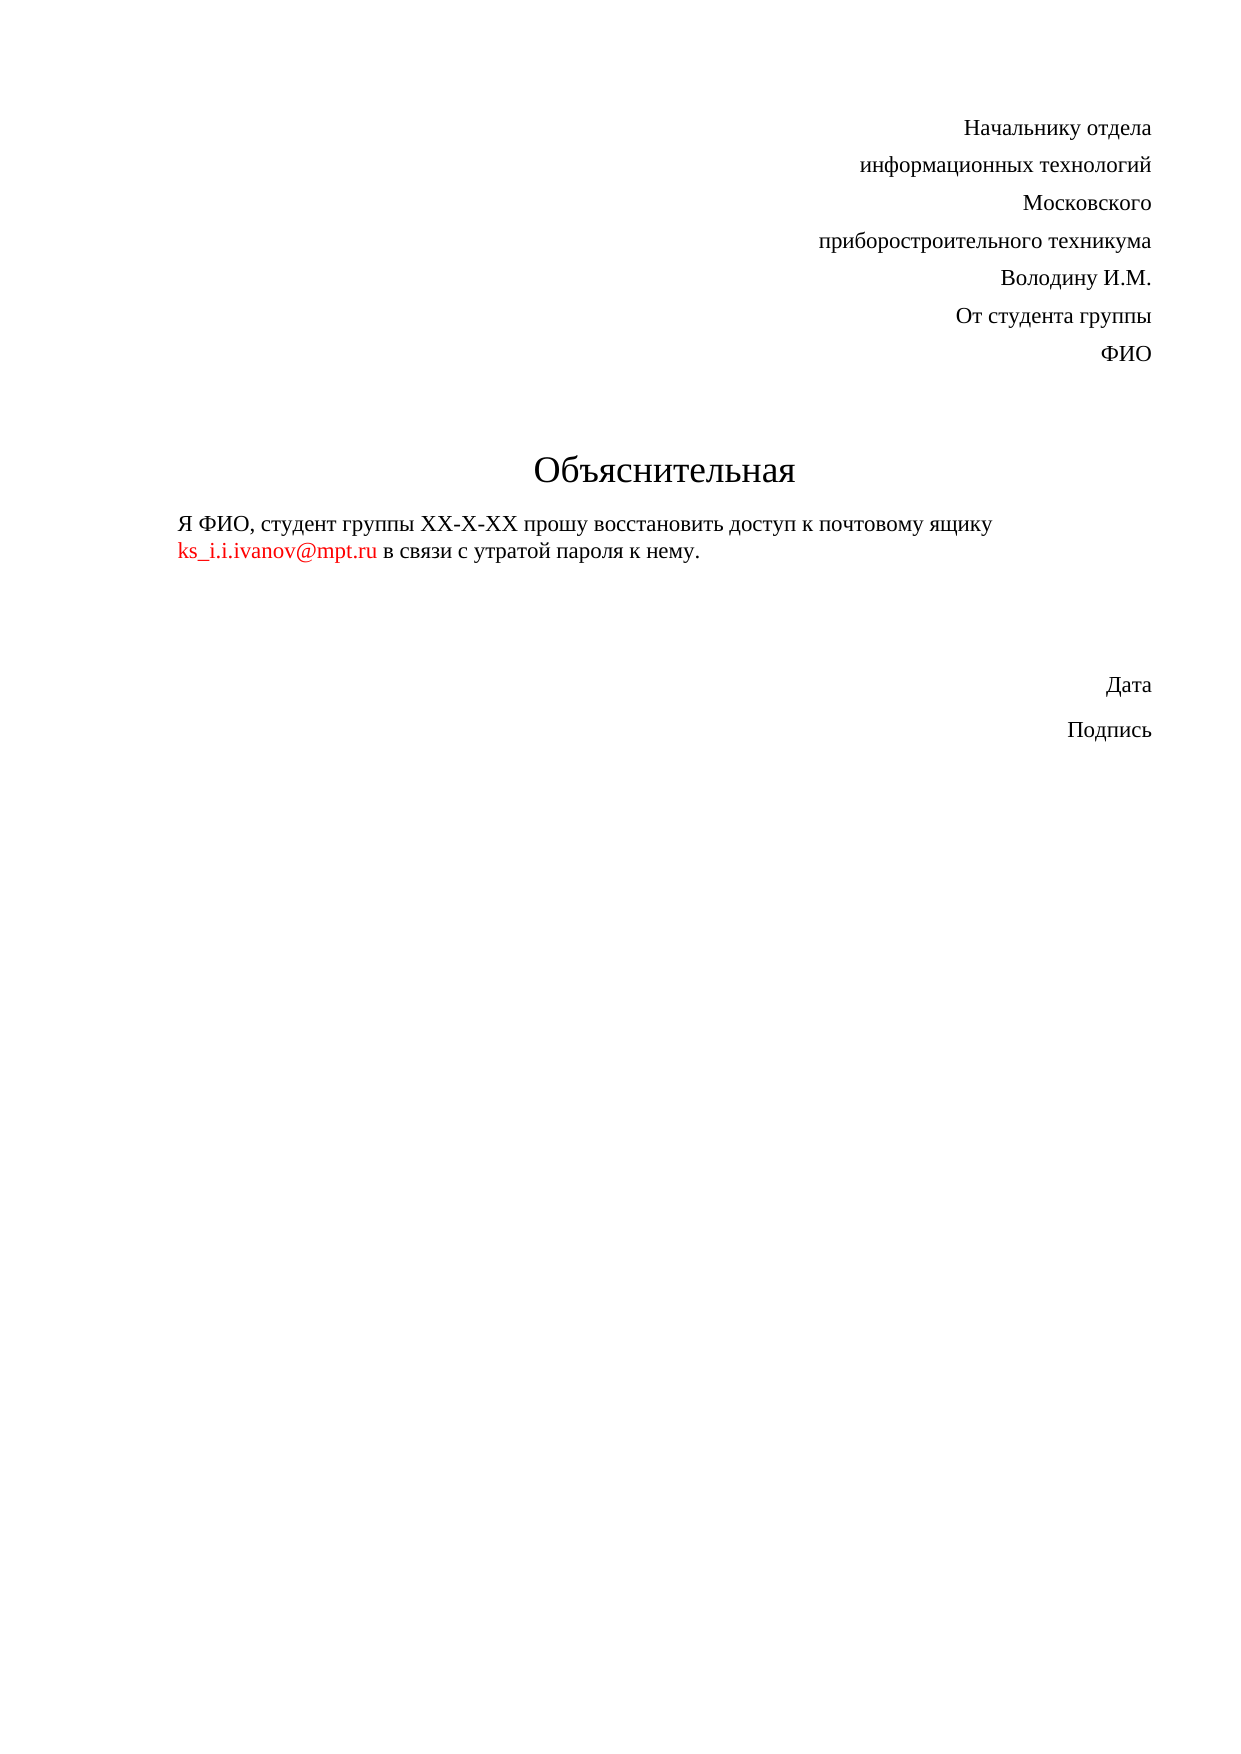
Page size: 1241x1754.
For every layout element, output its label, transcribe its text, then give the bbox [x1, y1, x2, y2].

text приборостроительного техникума [214, 231, 1152, 252]
text Московского [214, 193, 1152, 214]
text Объяснительная [177, 447, 1152, 490]
text Я ФИО, студент группы XX-X-XX прошу восстановить доступ к почтовому ящику ks_i.i.ivanov@mpt.ru в связи с утратой пароля к нему. [177, 509, 1152, 564]
text Володину И.М. [214, 269, 1152, 290]
text информационных технологий [214, 156, 891, 177]
text Подпись [177, 716, 1152, 742]
text Дата [177, 671, 1152, 698]
text ФИО [214, 344, 1152, 365]
text Начальнику отдела [214, 118, 1152, 139]
text От студента группы [214, 307, 1152, 328]
text информационных технологий [892, 156, 1152, 177]
